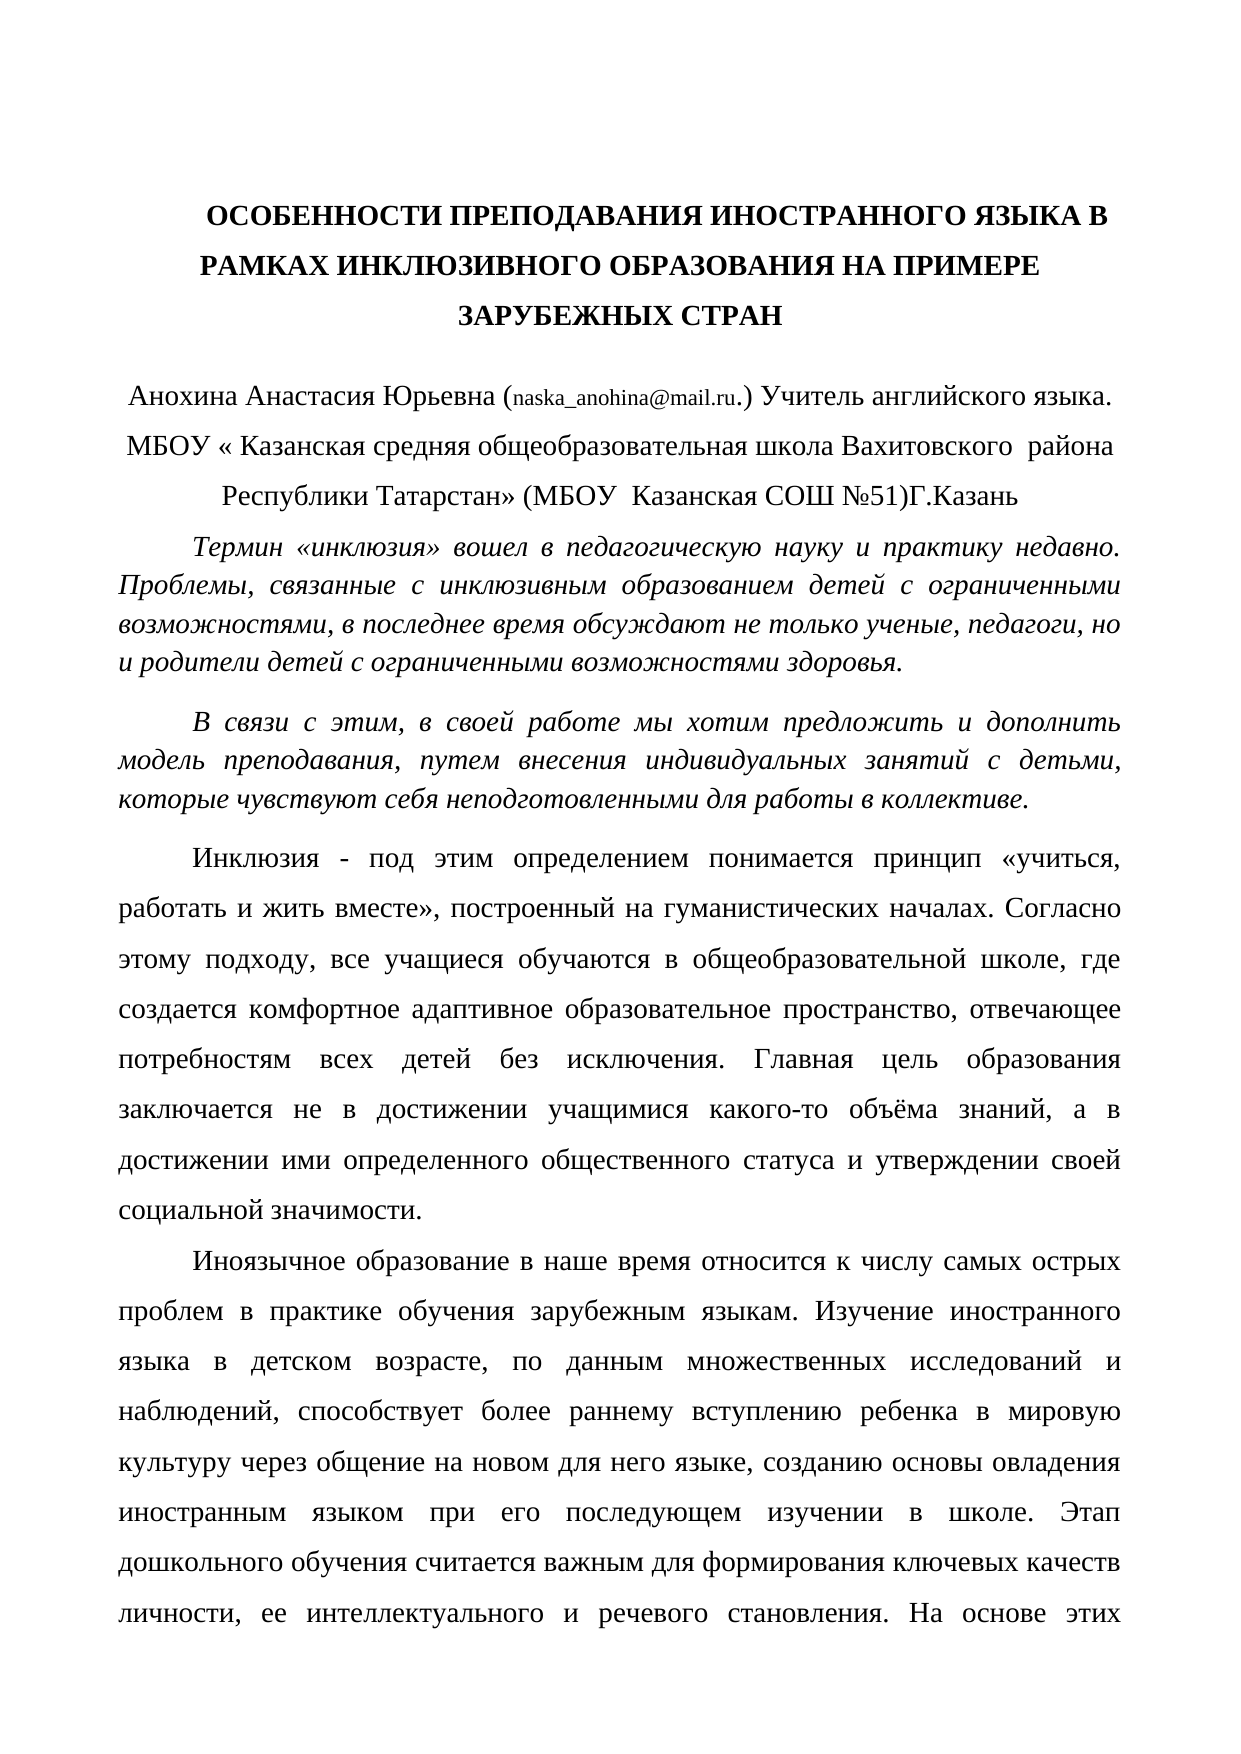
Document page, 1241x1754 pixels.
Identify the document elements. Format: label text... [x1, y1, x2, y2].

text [118, 1243, 1122, 1628]
text В связи с этим, в своей работе мы хотим предложить и дополнить модель преподавания, путем внесения индивидуальных занятий с детьми, которые чувствуют себя неподготовленными для работы в коллективе. [118, 704, 1122, 814]
text Анохина Анастасия Юрьевна (naska_anohina@mail.ru.) Учитель английского языка. МБОУ « Казанская средняя общеобразовательная школа Вахитовского района Республики Татарстан» (МБОУ Казанская СОШ №51)Г.Казань [118, 378, 1122, 512]
text Термин «инклюзия» вошел в педагогическую науку и практику недавно. Проблемы, связанные с инклюзивным образованием детей с ограниченными возможностями, в последнее время обсуждают не только ученые, педагоги, но и родители детей с ограниченными возможностями здоровья. [118, 529, 1122, 678]
text Инклюзия - под этим определением понимается принцип «учиться, работать и жить вместе», построенный на гуманистических началах. Согласно этому подходу, все учащиеся обучаются в общеобразовательной школе, где создается комфортное адаптивное образовательное пространство, отвечающее потребностям всех детей без исключения. Главная цель образования заключается не в достижении учащимися какого-то объёма знаний, а в достижении ими определенного общественного статуса и утверждении своей социальной значимости. [118, 840, 1122, 1226]
text ОСОБЕННОСТИ ПРЕПОДАВАНИЯ ИНОСТРАННОГО ЯЗЫКА В РАМКАХ ИНКЛЮЗИВНОГО ОБРАЗОВАНИЯ НА ПРИМЕРЕ ЗАРУБЕЖНЫХ СТРАН [118, 198, 1122, 332]
